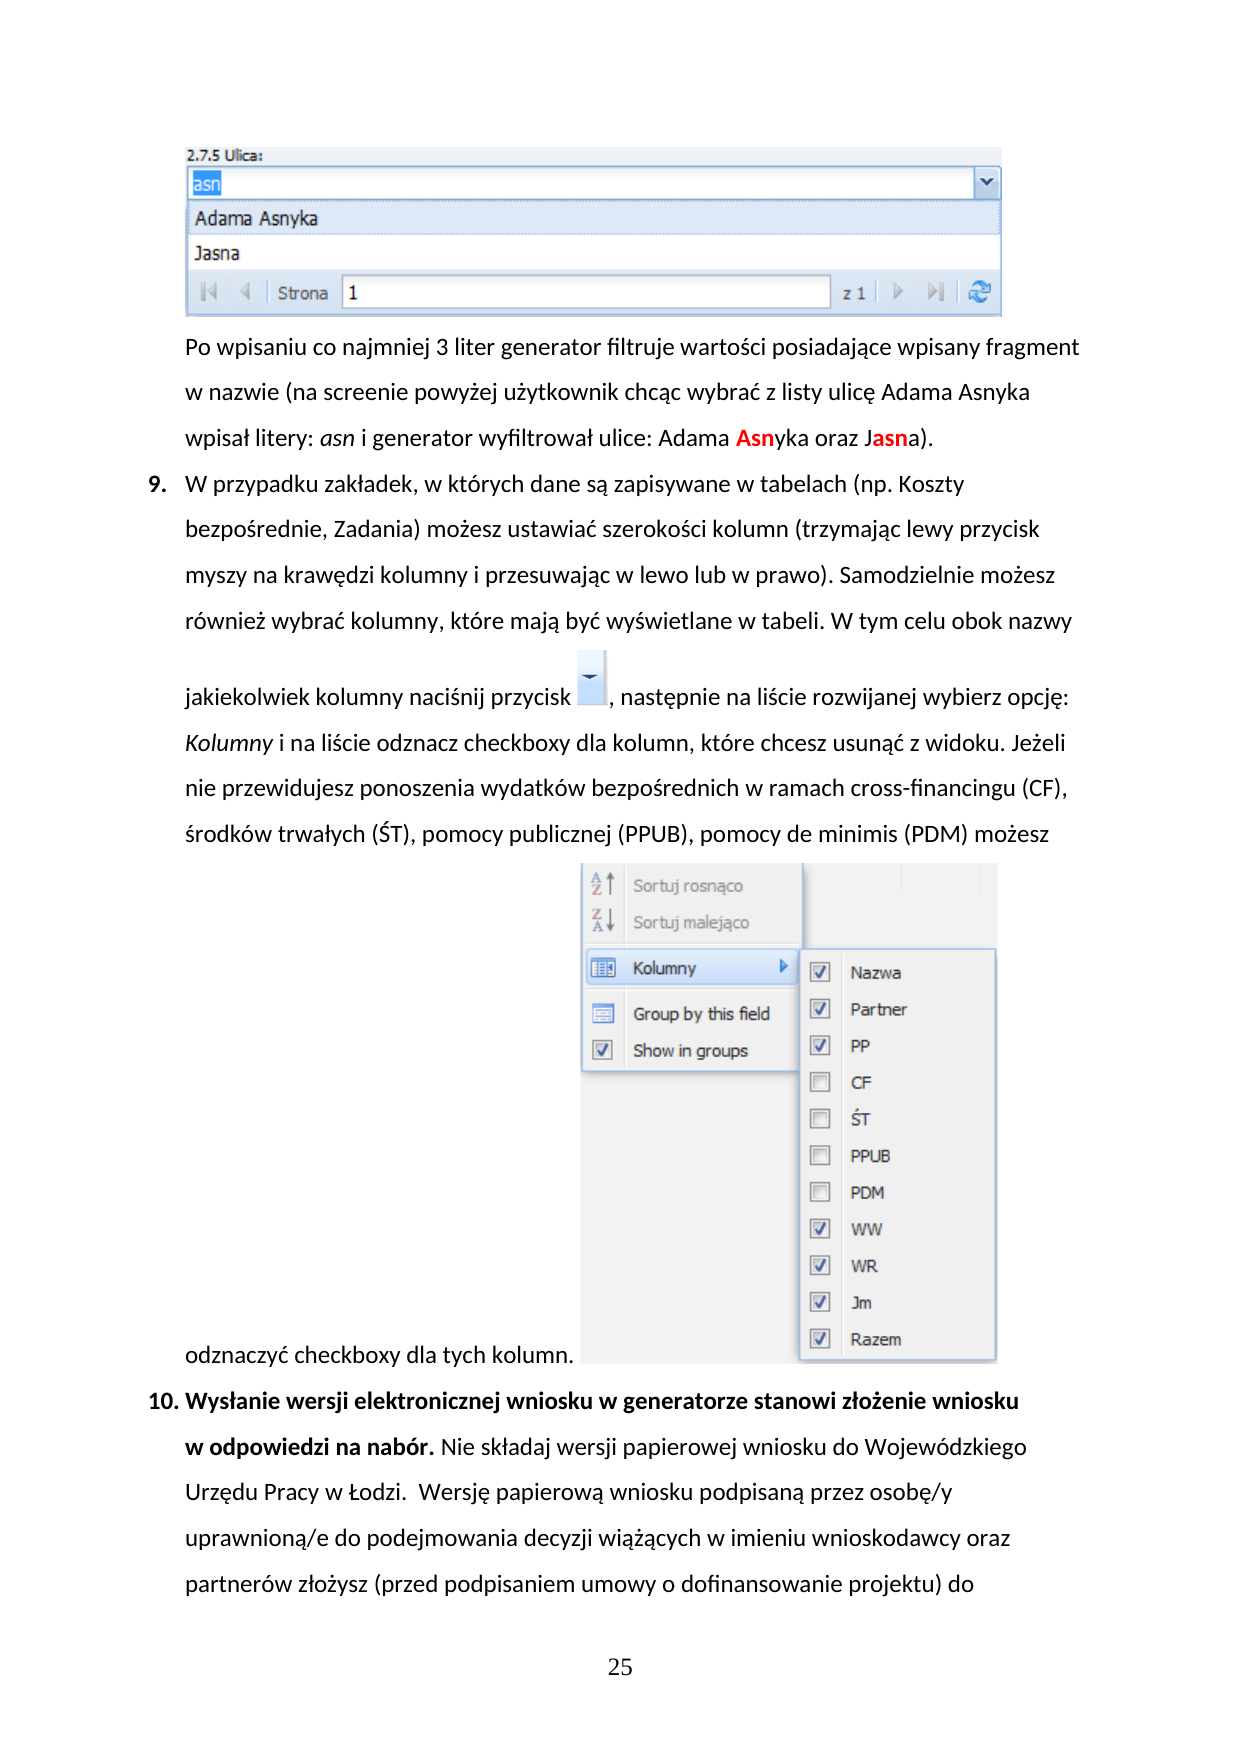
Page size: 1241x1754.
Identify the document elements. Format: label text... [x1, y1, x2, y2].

picture [577, 650, 609, 706]
picture [580, 863, 998, 1364]
list W przypadku zakładek, w których dane są zapisywane w tabelach (np. Koszty bezpośrednie, Zadania) możesz ustawiać szerokości kolumn (trzymając lewy przycisk myszy na krawędzi kolumny i przesuwając w lewo lub w prawo). Samodzielnie możesz również wybrać kolumny, które mają być wyświetlane w tabeli. W tym celu obok nazwy jakiekolwiek kolumny naciśnij przycisk , następnie na liście rozwijanej wybierz opcję: Kolumny i na liście odznacz checkboxy dla kolumn, które chcesz usunąć z widoku. Jeżeli nie przewidujesz ponoszenia wydatków bezpośrednich w ramach cross-financingu (CF), środków trwałych (ŚT), pomocy publicznej (PPUB), pomocy de minimis (PDM) możesz odznaczyć checkboxy dla tych kolumn. [148, 468, 1093, 1370]
picture [184, 147, 1002, 317]
text Po wpisaniu co najmniej 3 liter generator filtruje wartości posiadające wpisany fragment w nazwie (na screenie powyżej użytkownik chcąc wybrać z listy ulicę Adama Asnyka wpisał litery: asn i generator wyfiltrował ulice: Adama Asnyka oraz Jasna). [185, 331, 1093, 453]
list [148, 1385, 1093, 1598]
